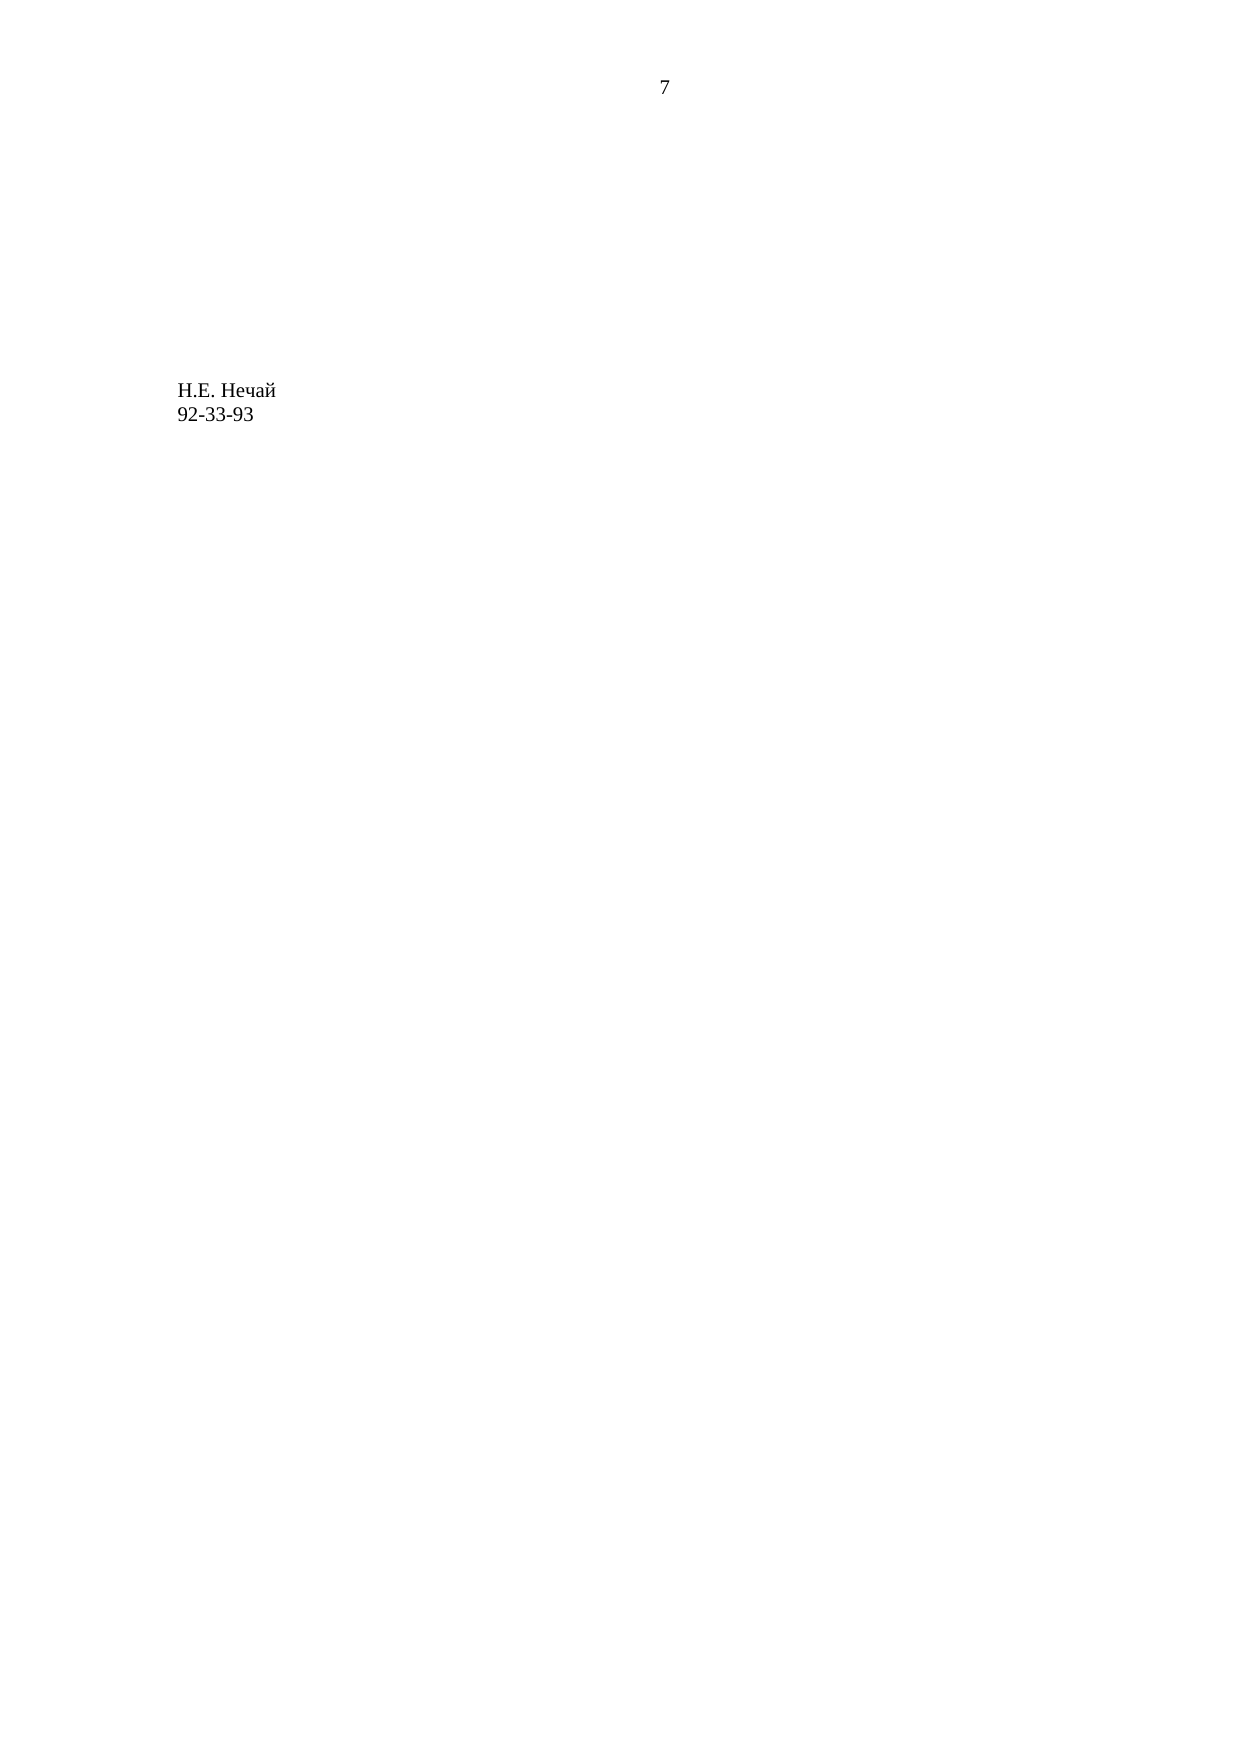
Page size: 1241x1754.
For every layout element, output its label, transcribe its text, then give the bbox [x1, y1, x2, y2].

text 92-33-93 [177, 402, 1152, 426]
text Н.Е. Нечай [177, 378, 1152, 402]
